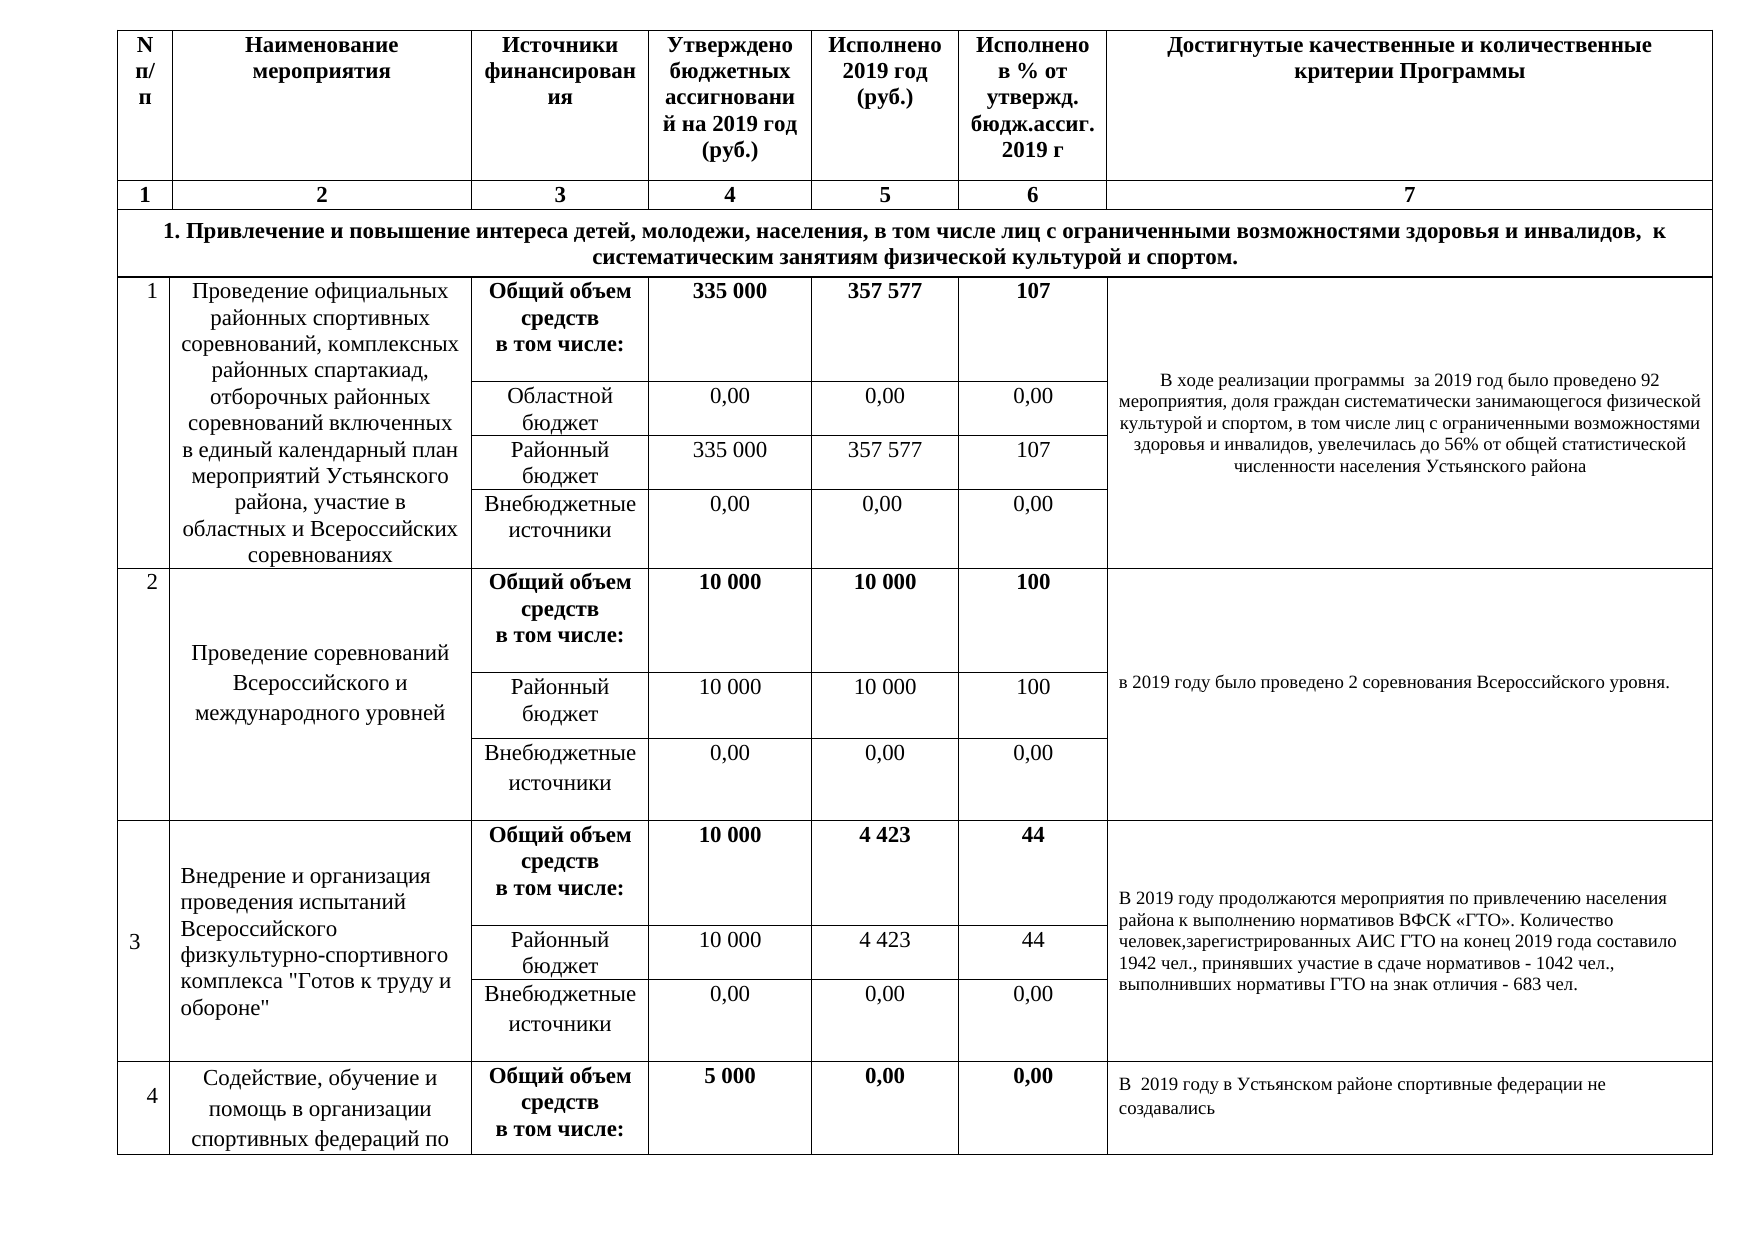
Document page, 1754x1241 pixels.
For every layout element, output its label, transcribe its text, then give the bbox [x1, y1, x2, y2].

table_cell 107 [959, 436, 1107, 489]
table_header N п/п [118, 31, 172, 179]
table_cell 4 [118, 1062, 169, 1154]
table_cell Районный бюджет [472, 926, 648, 979]
table_cell 44 [959, 926, 1107, 979]
table_cell 4 [649, 181, 811, 209]
table_cell Внебюджетные источники [472, 490, 648, 567]
table_header Источники финансирования [472, 31, 648, 179]
table_cell 2 [118, 569, 169, 820]
table_cell 0,00 [649, 980, 811, 1061]
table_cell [1108, 1062, 1712, 1154]
table_cell 357 577 [812, 436, 958, 489]
table_cell 5 000 [649, 1062, 811, 1154]
table_cell 10 000 [649, 821, 811, 925]
table_cell Общий объем средств в том числе: [472, 278, 648, 381]
table_cell 0,00 [959, 980, 1107, 1061]
table_cell 0,00 [812, 1062, 958, 1154]
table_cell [170, 1062, 471, 1154]
table_header Утверждено бюджетных ассигнований на 2019 год (руб.) [649, 31, 811, 179]
table_cell в 2019 году было проведено 2 соревнования Всероссийского уровня. [1108, 569, 1712, 820]
table_cell 0,00 [649, 382, 811, 435]
table_cell 0,00 [649, 490, 811, 567]
table_cell Проведение официальных районных спортивных соревнований, комплексных районных спартакиад, отборочных районных соревнований включенных в единый календарный план мероприятий Устьянского района, участие в областных и Всероссийских соревнованиях [170, 278, 471, 567]
table_cell 3 [472, 181, 648, 209]
table_cell 107 [959, 278, 1107, 381]
table_cell 10 000 [649, 926, 811, 979]
table_cell Внебюджетные источники [472, 739, 648, 820]
table_cell 335 000 [649, 278, 811, 381]
table_cell Внедрение и организация проведения испытаний Всероссийского физкультурно-спортивного комплекса "Готов к труду и обороне" [170, 821, 471, 1061]
table_cell 0,00 [959, 739, 1107, 820]
table_cell 3 [118, 821, 169, 1061]
table_cell 100 [959, 673, 1107, 738]
table_header Исполнено 2019 год (руб.) [812, 31, 958, 179]
table_cell 1 [118, 181, 172, 209]
table_cell 335 000 [649, 436, 811, 489]
table_cell 2 [173, 181, 471, 209]
table_cell 4 423 [812, 926, 958, 979]
table_cell Общий объем средств в том числе: [472, 569, 648, 672]
table_cell Общий объем средств в том числе: [472, 1062, 648, 1154]
table_header Достигнутые качественные и количественные критерии Программы [1107, 31, 1712, 179]
table_cell Районный бюджет [472, 673, 648, 738]
table_cell 0,00 [812, 980, 958, 1061]
table_cell 0,00 [959, 1062, 1107, 1154]
table_cell 100 [959, 569, 1107, 672]
table_cell Общий объем средств в том числе: [472, 821, 648, 925]
table_cell 4 423 [812, 821, 958, 925]
table_cell 1 [118, 278, 169, 567]
table_cell 10 000 [812, 673, 958, 738]
table_cell 0,00 [959, 490, 1107, 567]
table_header Исполнено в % от утвержд. бюдж.ассиг. 2019 г [959, 31, 1106, 179]
table_cell 0,00 [959, 382, 1107, 435]
table_cell 6 [959, 181, 1106, 209]
table_cell 10 000 [812, 569, 958, 672]
table_cell 10 000 [649, 569, 811, 672]
table_cell 1. Привлечение и повышение интереса детей, молодежи, населения, в том числе лиц с ограниченными возможностями здоровья и инвалидов, к систематическим занятиям физической культурой и спортом. [118, 210, 1712, 276]
table_cell 7 [1107, 181, 1712, 209]
table_cell В ходе реализации программы за 2019 год было проведено 92 мероприятия, доля граждан систематически занимающегося физической культурой и спортом, в том числе лиц с ограниченными возможностями здоровья и инвалидов, увелечилась до 56% от общей статистической численности населения Устьянского района [1108, 278, 1712, 567]
table_cell 0,00 [812, 739, 958, 820]
table_cell 5 [812, 181, 958, 209]
table_cell Проведение соревнований Всероссийского и международного уровней [170, 569, 471, 820]
table_cell 10 000 [649, 673, 811, 738]
table_cell Областной бюджет [472, 382, 648, 435]
table_cell 0,00 [812, 490, 958, 567]
table_cell 44 [959, 821, 1107, 925]
table_cell Внебюджетные источники [472, 980, 648, 1061]
table_cell 0,00 [812, 382, 958, 435]
table_cell Районный бюджет [472, 436, 648, 489]
table_header Наименование мероприятия [173, 31, 471, 179]
table_cell 357 577 [812, 278, 958, 381]
table_cell 0,00 [649, 739, 811, 820]
table_cell В 2019 году продолжаются мероприятия по привлечению населения района к выполнению нормативов ВФСК «ГТО». Количество человек,зарегистрированных АИС ГТО на конец 2019 года составило 1942 чел., принявших участие в сдаче нормативов - 1042 чел., выполнивших нормативы ГТО на знак отличия - 683 чел. [1108, 821, 1712, 1061]
